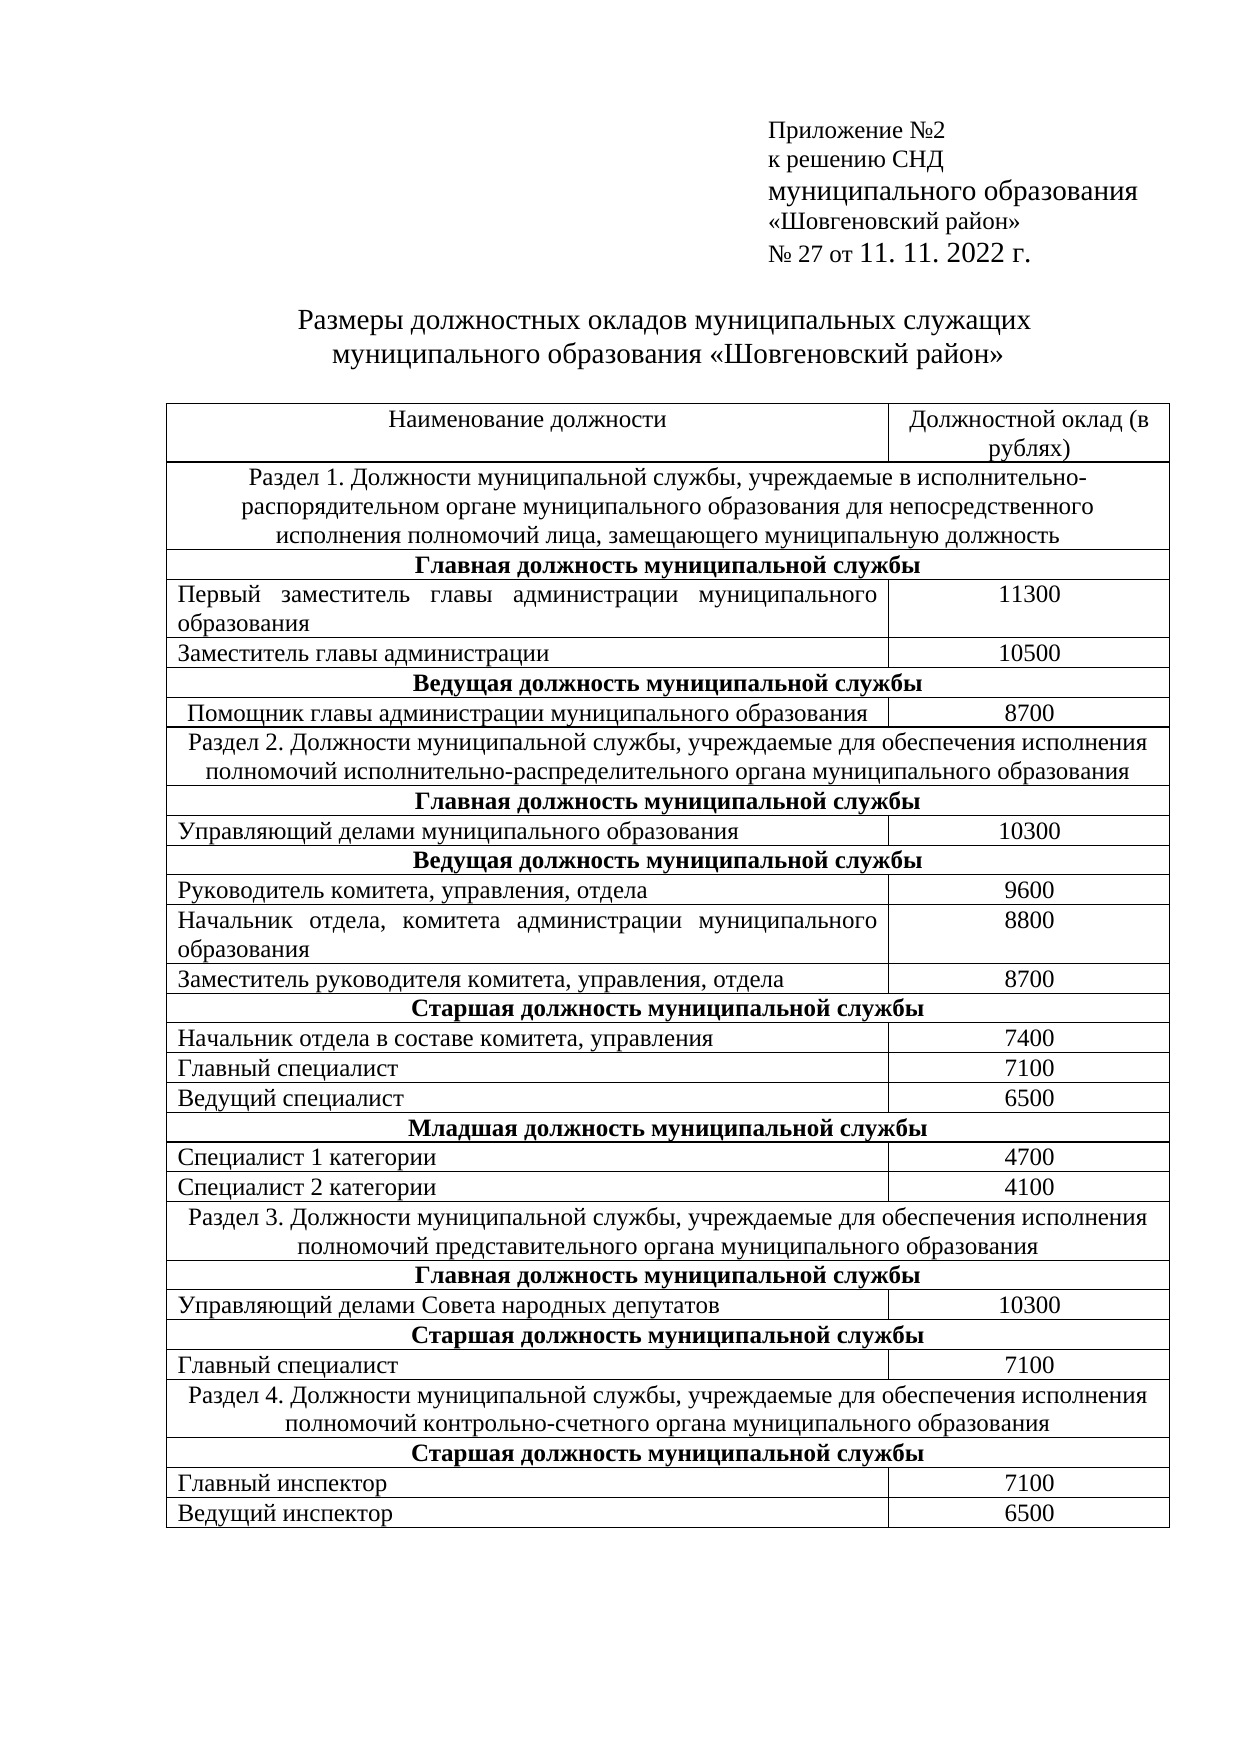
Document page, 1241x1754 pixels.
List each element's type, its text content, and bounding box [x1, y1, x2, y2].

table_cell 10300 [889, 816, 1169, 844]
table_cell Начальник отдела, комитета администрации муниципального образования [167, 905, 888, 963]
table_cell 8700 [889, 964, 1169, 992]
table_cell Управляющий делами Совета народных депутатов [167, 1290, 888, 1319]
table_cell Заместитель руководителя комитета, управления, отдела [167, 964, 888, 992]
table_cell 8700 [889, 698, 1169, 726]
table_cell Ведущий специалист [167, 1083, 888, 1112]
text муниципального образования «Шовгеновский район» [177, 336, 1152, 369]
table_cell Младшая должность муниципальной службы [167, 1113, 1169, 1141]
table_header Наименование должности [167, 404, 888, 461]
table_cell Главная должность муниципальной службы [167, 786, 1169, 815]
table_cell Главная должность муниципальной службы [167, 550, 1169, 578]
table_cell Раздел 1. Должности муниципальной службы, учреждаемые в исполнительно-распорядительном органе муниципального образования для непосредственного исполнения полномочий лица, замещающего муниципальную должность [167, 463, 1169, 549]
table_cell 9600 [889, 875, 1169, 904]
table_cell Раздел 4. Должности муниципальной службы, учреждаемые для обеспечения исполнения полномочий контрольно-счетного органа муниципального образования [167, 1380, 1169, 1437]
table_cell Главный инспектор [167, 1468, 888, 1497]
table_cell Начальник отдела в составе комитета, управления [167, 1023, 888, 1052]
table_cell Главная должность муниципальной службы [167, 1261, 1169, 1289]
table_cell Старшая должность муниципальной службы [167, 994, 1169, 1022]
table_cell 6500 [889, 1083, 1169, 1112]
table_cell Заместитель главы администрации [167, 638, 888, 667]
table_cell Ведущая должность муниципальной службы [167, 668, 1169, 697]
table_cell 10300 [889, 1290, 1169, 1319]
table_cell 7400 [889, 1023, 1169, 1052]
text к решению СНД муниципального образования «Шовгеновский район» [768, 144, 1152, 235]
table_cell 7100 [889, 1350, 1169, 1379]
table_cell Ведущий инспектор [167, 1498, 888, 1527]
table_cell 8800 [889, 905, 1169, 963]
text № 27 от 11. 11. 2022 г. [768, 235, 1152, 269]
table_cell Руководитель комитета, управления, отдела [167, 875, 888, 904]
table_cell Главный специалист [167, 1053, 888, 1082]
table_cell Специалист 1 категории [167, 1143, 888, 1171]
table_cell Первый заместитель главы администрации муниципального образования [167, 580, 888, 637]
text Приложение №2 [768, 115, 1152, 144]
table_cell Управляющий делами муниципального образования [167, 816, 888, 844]
table_cell Старшая должность муниципальной службы [167, 1320, 1169, 1349]
table_cell Главный специалист [167, 1350, 888, 1379]
table_cell Раздел 2. Должности муниципальной службы, учреждаемые для обеспечения исполнения полномочий исполнительно-распределительного органа муниципального образования [167, 728, 1169, 785]
table_cell Помощник главы администрации муниципального образования [167, 698, 888, 726]
table_cell 10500 [889, 638, 1169, 667]
table_cell 4700 [889, 1143, 1169, 1171]
table_cell Специалист 2 категории [167, 1172, 888, 1201]
table_cell 7100 [889, 1053, 1169, 1082]
table_cell 6500 [889, 1498, 1169, 1527]
text Размеры должностных окладов муниципальных служащих [177, 302, 1152, 336]
table_cell Старшая должность муниципальной службы [167, 1438, 1169, 1467]
table_cell 11300 [889, 580, 1169, 637]
table_header Должностной оклад (в рублях) [889, 404, 1169, 461]
table_cell Раздел 3. Должности муниципальной службы, учреждаемые для обеспечения исполнения полномочий представительного органа муниципального образования [167, 1202, 1169, 1259]
table_cell Ведущая должность муниципальной службы [167, 846, 1169, 874]
table_cell 7100 [889, 1468, 1169, 1497]
table_cell 4100 [889, 1172, 1169, 1201]
